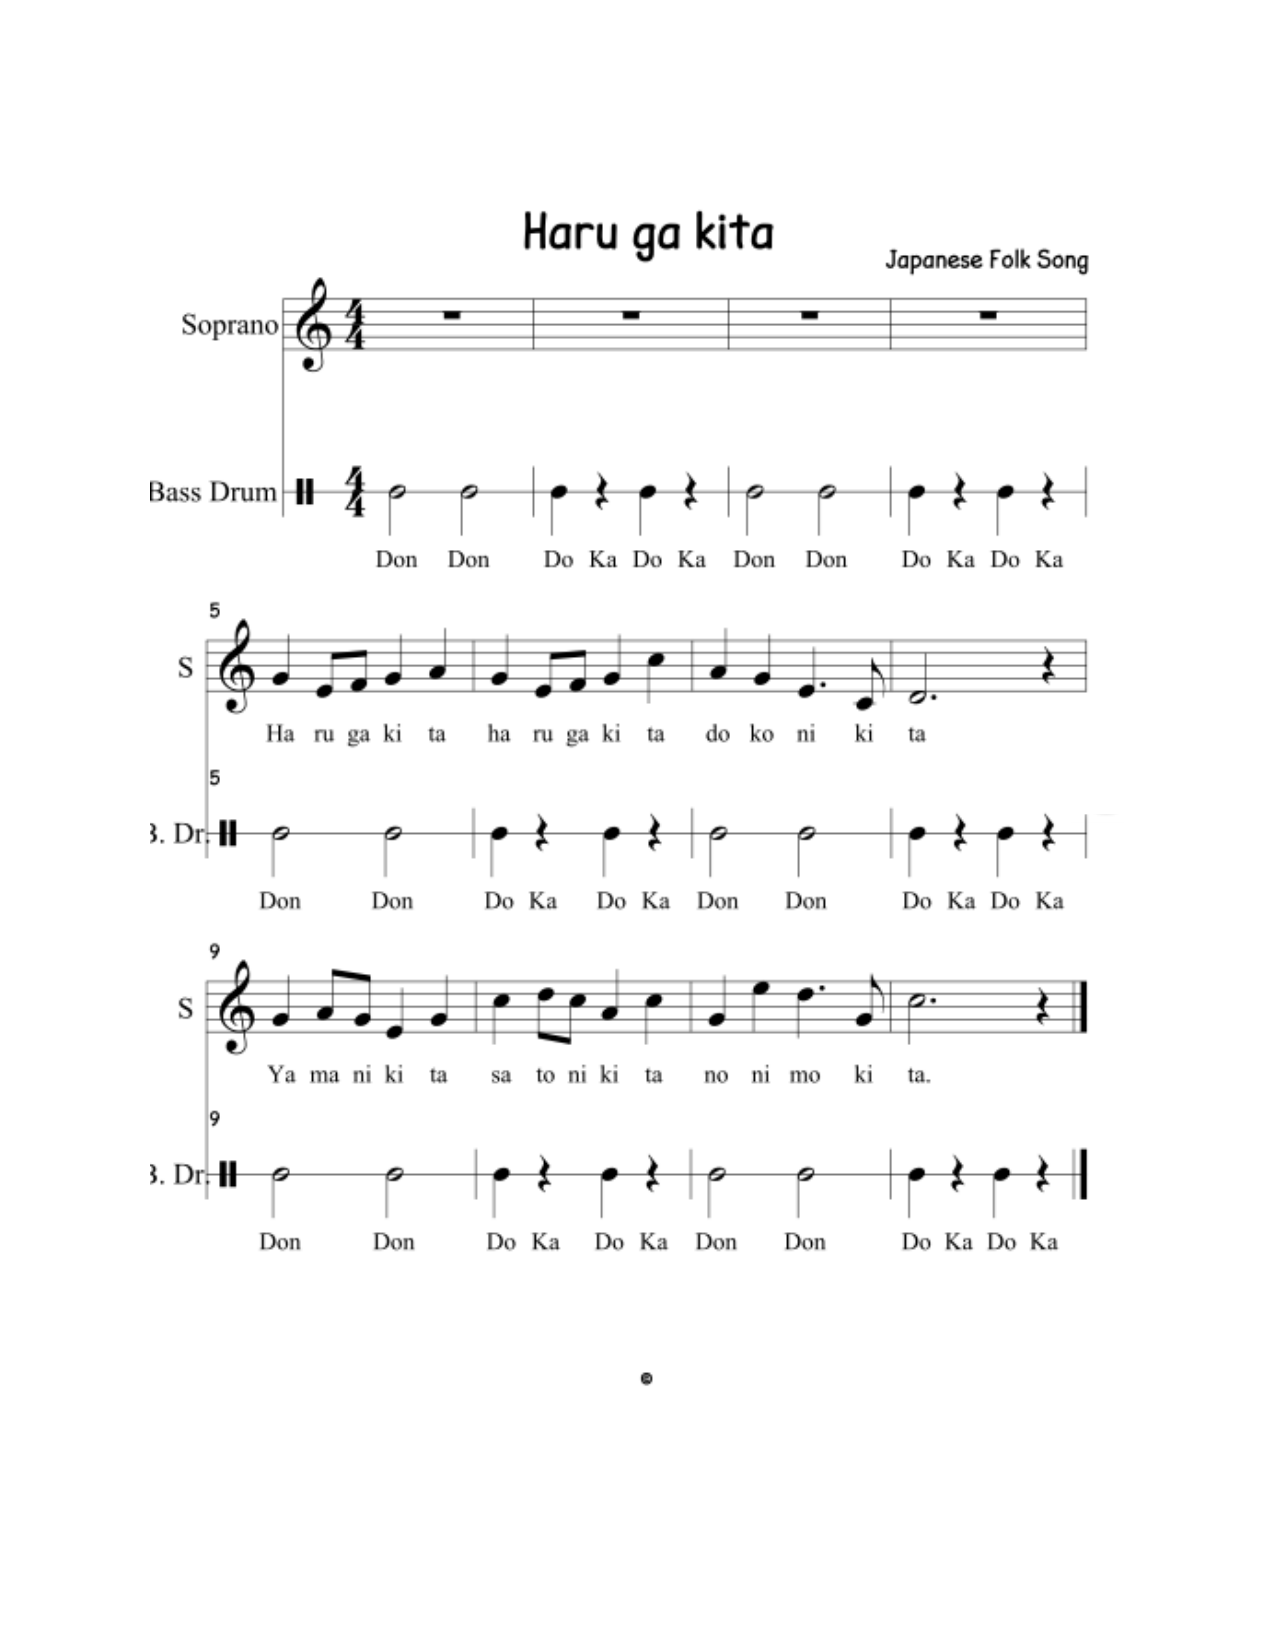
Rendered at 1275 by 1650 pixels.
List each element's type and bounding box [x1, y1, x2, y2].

picture [150, 150, 1124, 1410]
